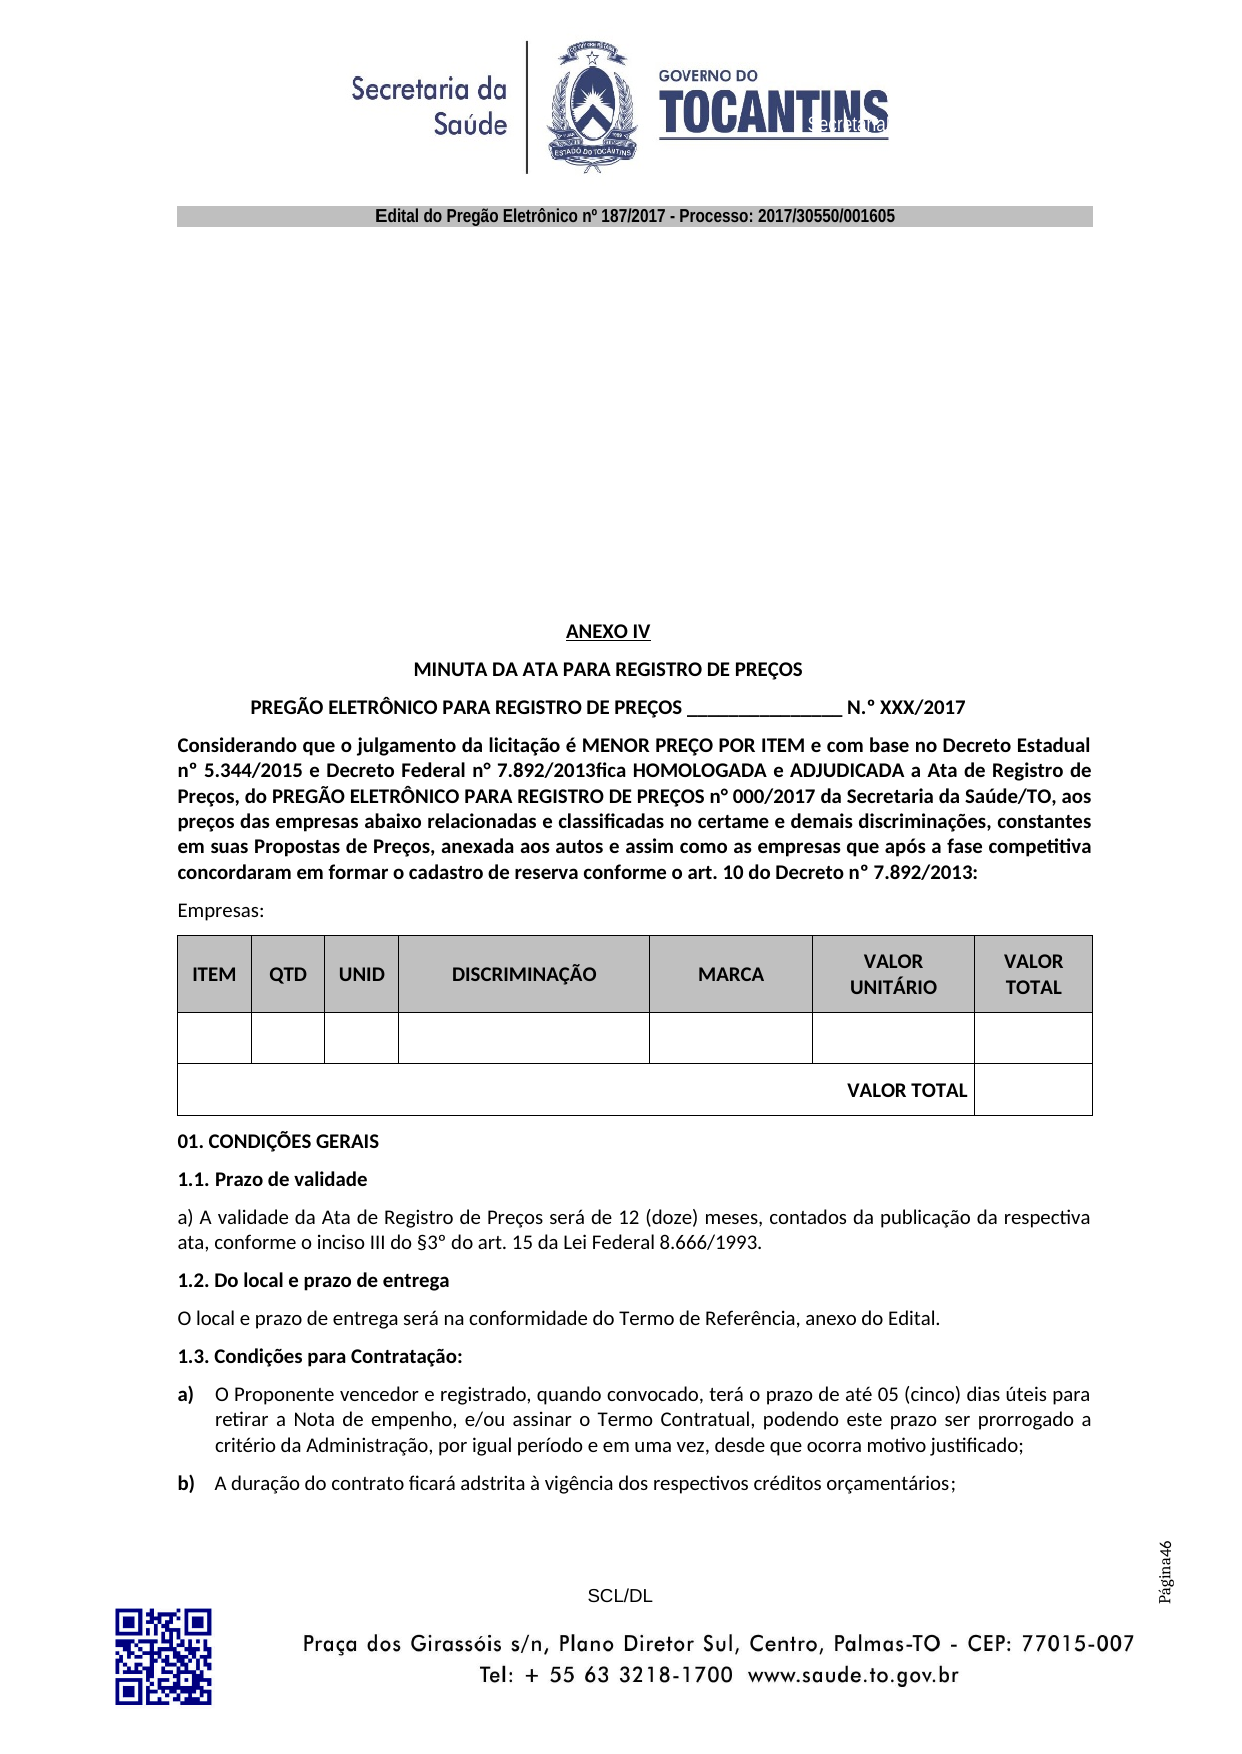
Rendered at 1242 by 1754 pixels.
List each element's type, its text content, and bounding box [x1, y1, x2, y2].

text 01. CONDIÇÕES GERAIS [177, 1128, 1093, 1154]
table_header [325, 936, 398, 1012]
text O local e prazo de entrega será na conformidade do Termo de Referência, anexo do Edital. [177, 1305, 1093, 1331]
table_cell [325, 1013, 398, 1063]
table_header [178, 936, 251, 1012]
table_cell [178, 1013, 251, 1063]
text ANEXO IV [177, 618, 1039, 644]
subtitle 1.3. Condições para Contratação: [177, 1343, 1093, 1369]
list Prazo de validade [177, 1166, 1093, 1192]
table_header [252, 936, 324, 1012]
picture [0, 0, 1154, 189]
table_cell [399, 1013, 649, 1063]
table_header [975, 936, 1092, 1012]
picture [111, 1604, 1134, 1709]
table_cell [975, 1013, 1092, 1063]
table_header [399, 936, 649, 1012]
text MINUTA DA ATA PARA REGISTRO DE PREÇOS [177, 656, 1039, 682]
list O Proponente vencedor e registrado, quando convocado, terá o prazo de até 05 (cinco) dias úteis para retirar a Nota de empenho, e/ou assinar o Termo Contratual, podendo este prazo ser prorrogado a critério da Administração, por igual período e em uma vez, desde que ocorra motivo justificado; [177, 1381, 1093, 1457]
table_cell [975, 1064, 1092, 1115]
text 1.2. Do local e prazo de entrega [177, 1267, 1093, 1293]
text a) A validade da Ata de Registro de Preços será de 12 (doze) meses, contados da publicação da respectiva ata, conforme o inciso III do §3º do art. 15 da Lei Federal 8.666/1993. [177, 1204, 1093, 1255]
text Considerando que o julgamento da licitação é MENOR PREÇO POR ITEM e com base no Decreto Estadual nº 5.344/2015 e Decreto Federal n° 7.892/2013fica HOMOLOGADA e ADJUDICADA a Ata de Registro de Preços, do PREGÃO ELETRÔNICO PARA REGISTRO DE PREÇOS n° 000/2017 da Secretaria da Saúde/TO, aos preços das empresas abaixo relacionadas e classificadas no certame e demais discriminações, constantes em suas Propostas de Preços, anexada aos autos e assim como as empresas que após a fase competitiva concordaram em formar o cadastro de reserva conforme o art. 10 do Decreto nº 7.892/2013: [177, 732, 1093, 884]
text PREGÃO ELETRÔNICO PARA REGISTRO DE PREÇOS _______________ N.º XXX/2017 [177, 694, 1039, 719]
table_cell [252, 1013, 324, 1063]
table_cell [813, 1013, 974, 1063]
list A duração do contrato ficará adstrita à vigência dos respectivos créditos orçamentários; [177, 1470, 1093, 1495]
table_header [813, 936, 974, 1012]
subtitle Empresas: [177, 897, 1093, 922]
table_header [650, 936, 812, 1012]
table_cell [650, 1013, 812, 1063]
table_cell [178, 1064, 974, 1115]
